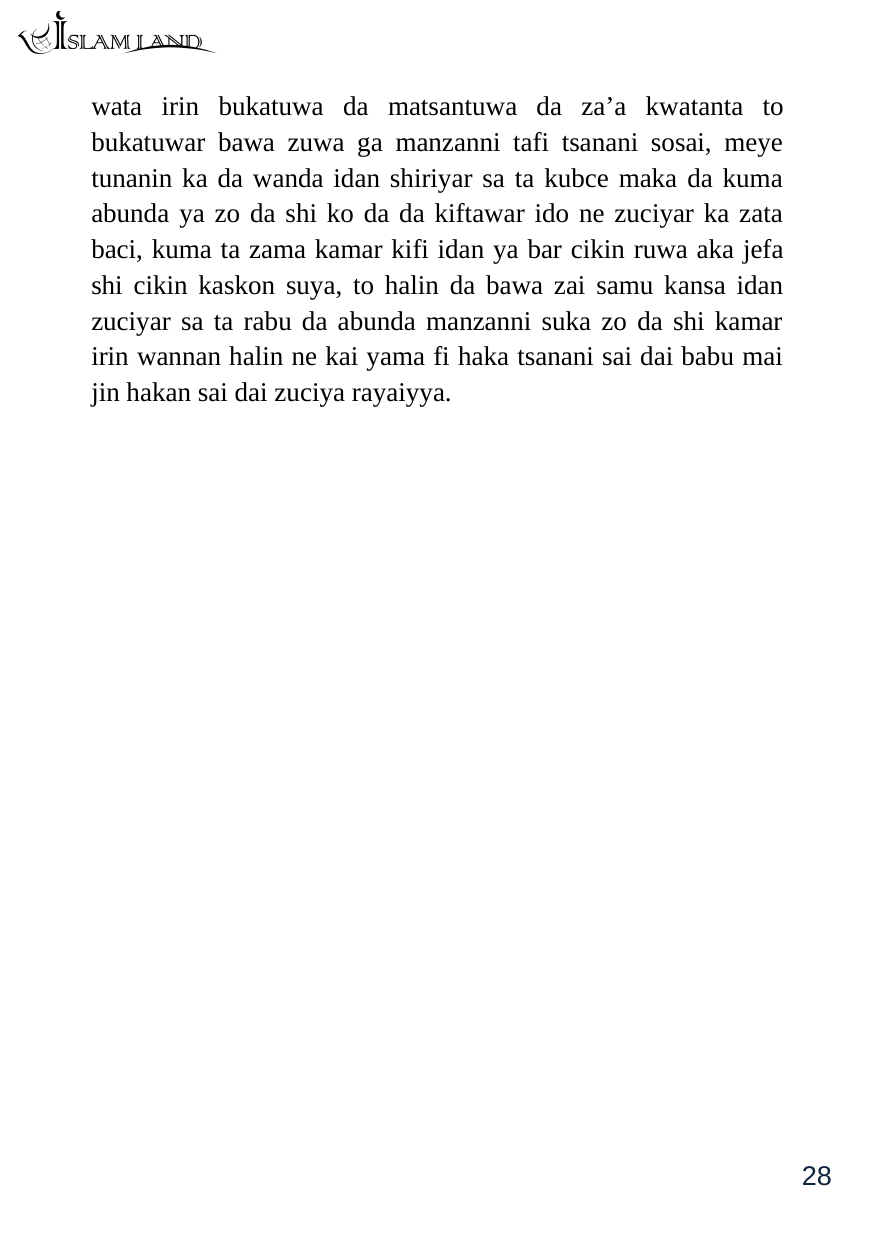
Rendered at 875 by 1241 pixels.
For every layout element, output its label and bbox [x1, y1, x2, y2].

picture [17, 11, 218, 54]
text [91, 90, 784, 407]
